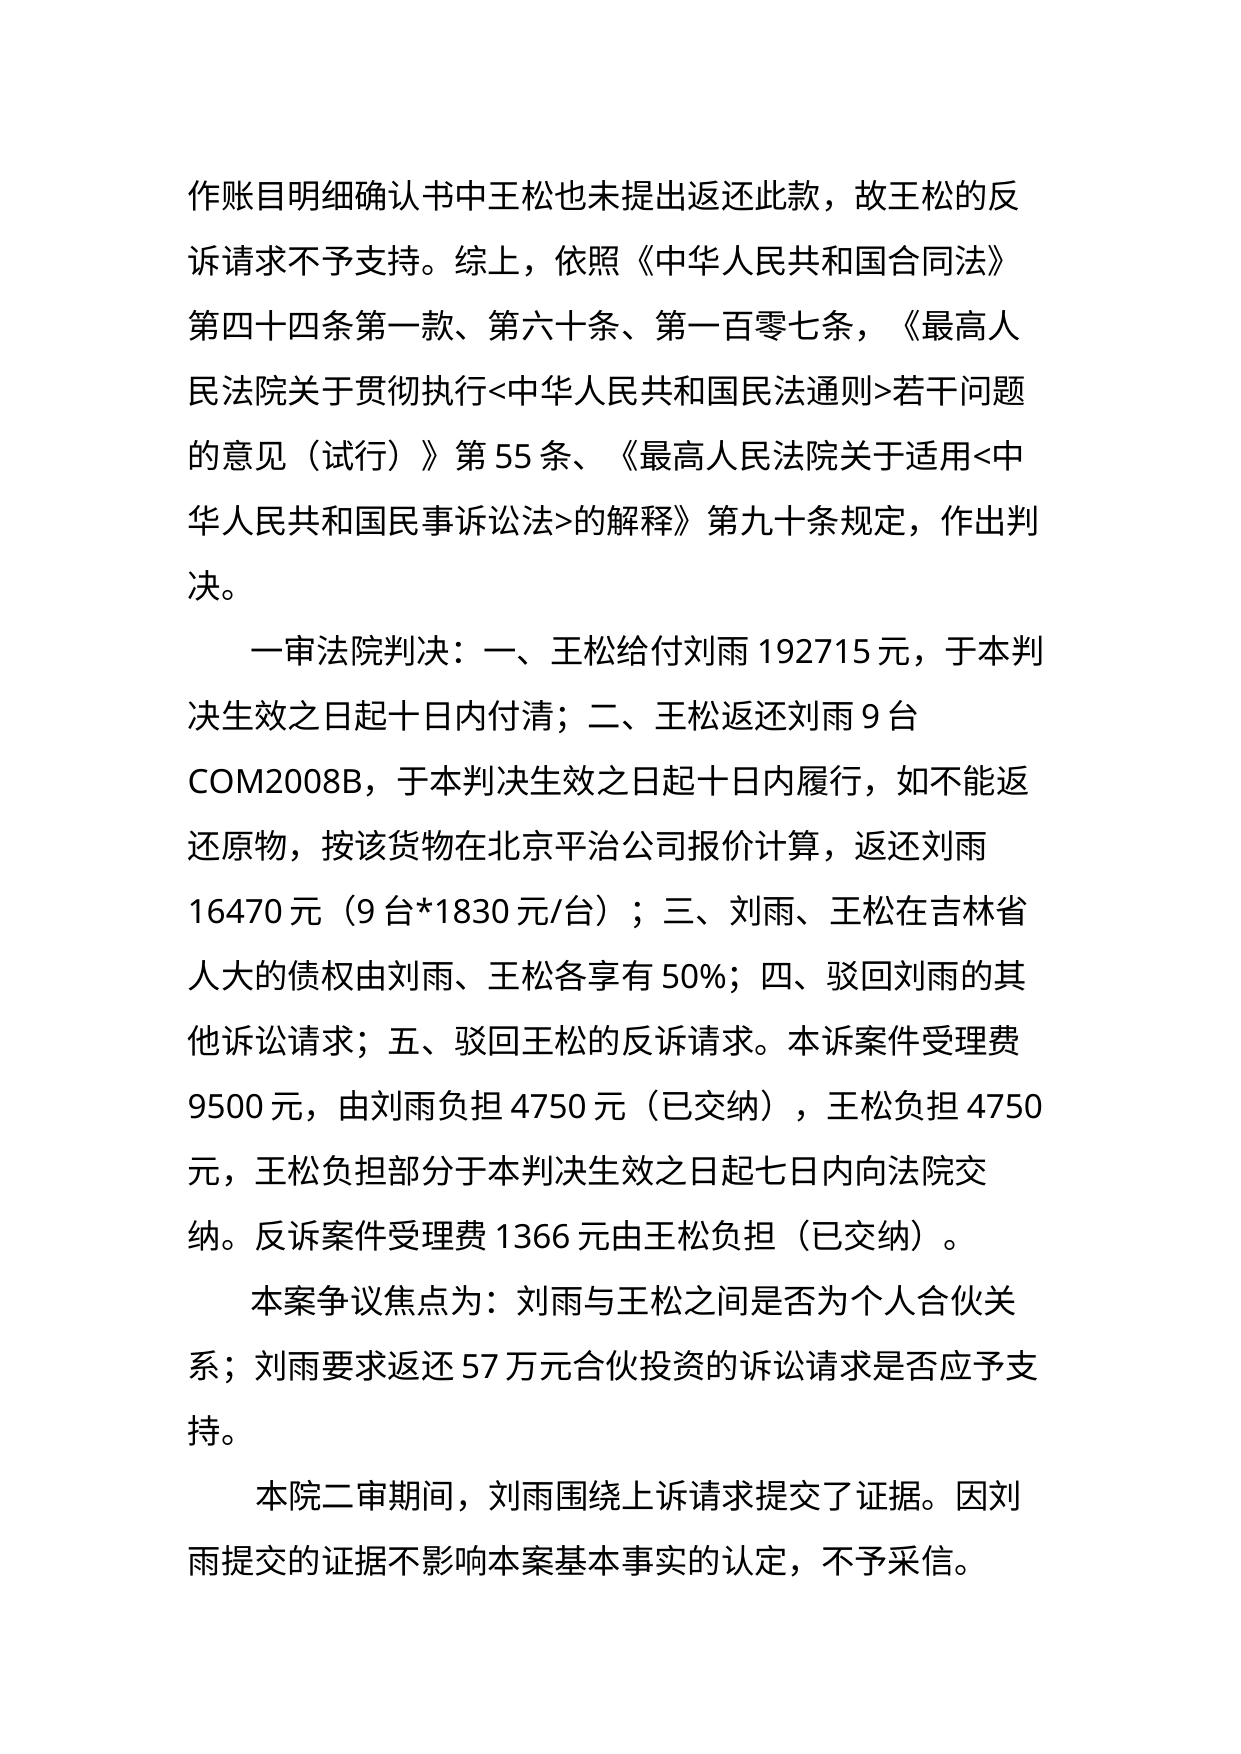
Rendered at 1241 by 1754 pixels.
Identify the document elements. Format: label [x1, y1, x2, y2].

table_header [188, 162, 1053, 1592]
